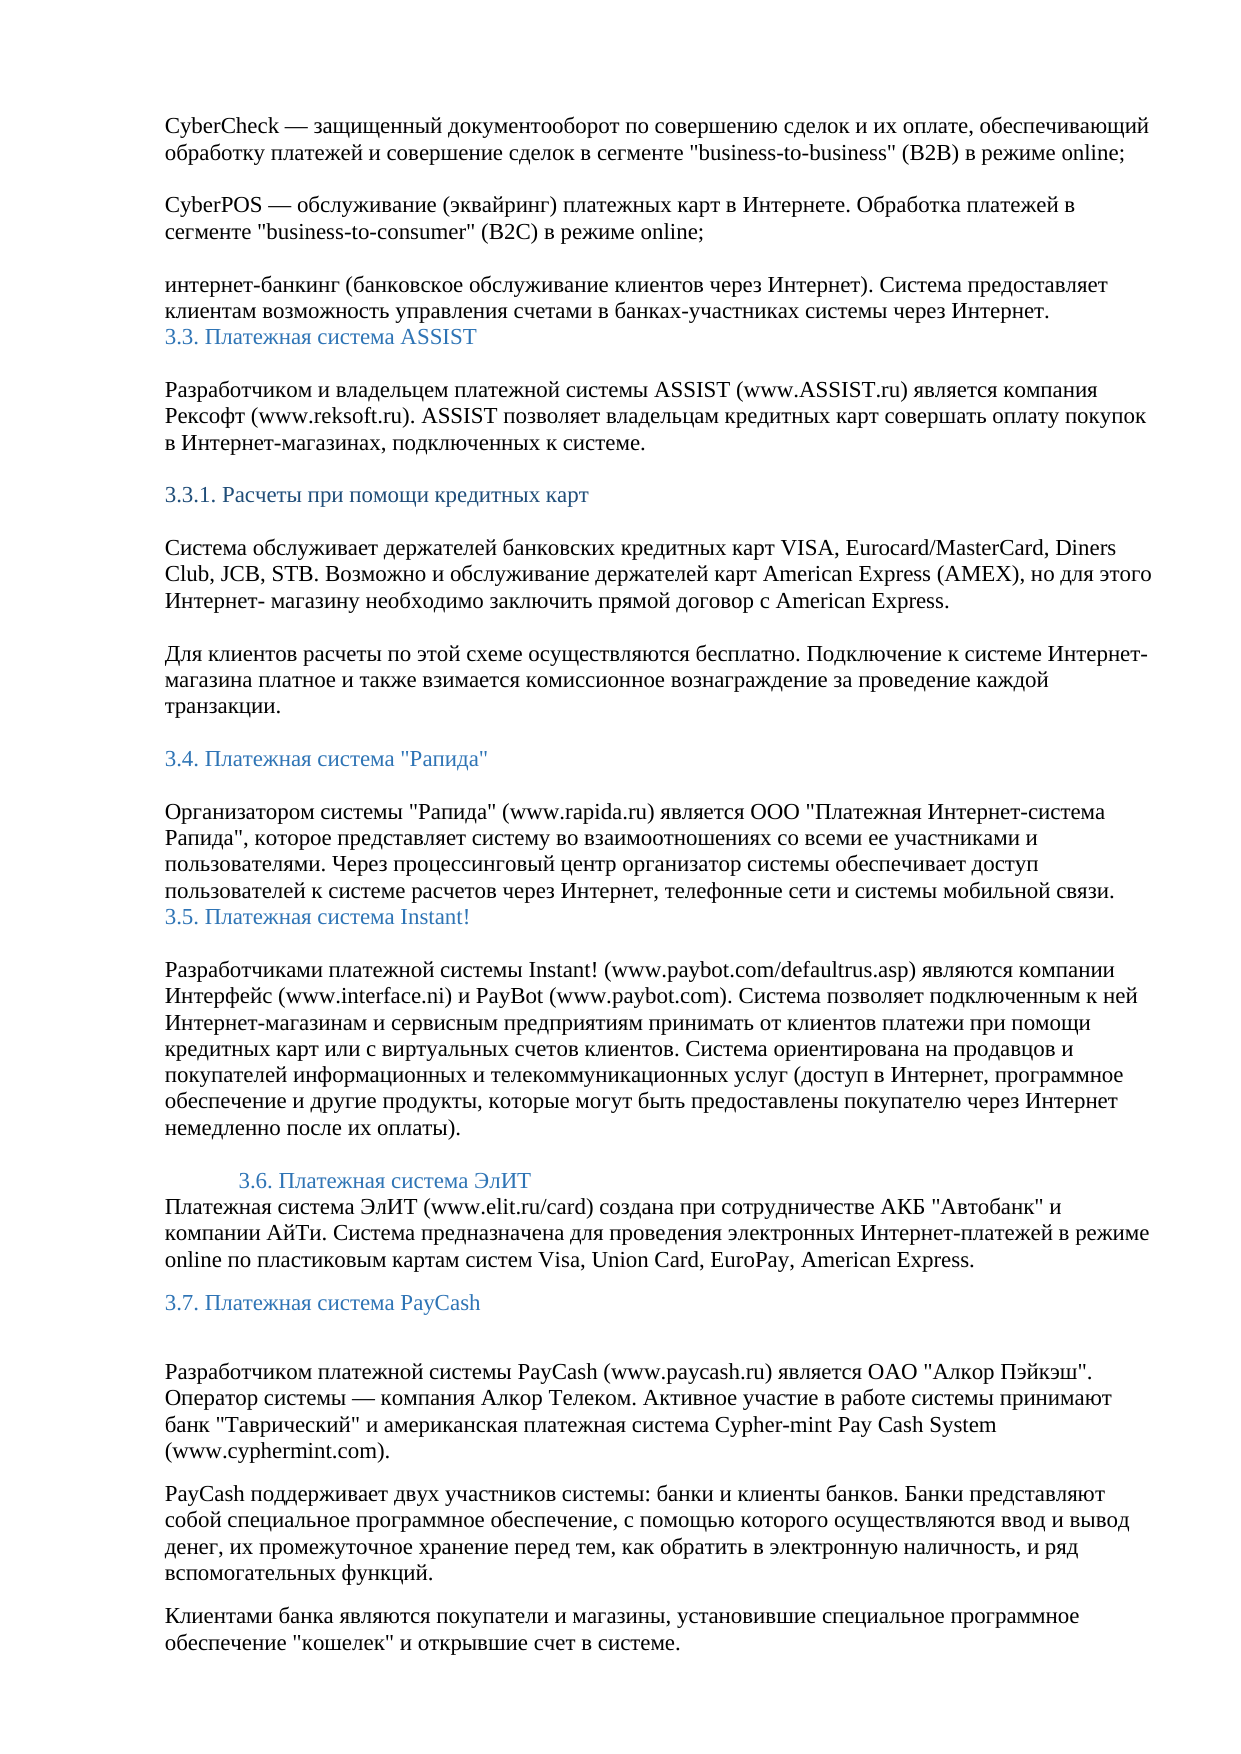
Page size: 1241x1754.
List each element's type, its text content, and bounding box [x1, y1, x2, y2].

subtitle 3.6. Платежная система ЭлИТ [164, 1167, 1157, 1193]
subtitle 3.5. Платежная система Instant! [164, 903, 1157, 929]
text интернет-банкинг (банковское обслуживание клиентов через Интернет). Система предоставляет клиентам возможность управления счетами в банках-участниках системы через Интернет. [164, 271, 1157, 323]
text Разработчиком и владельцем платежной системы ASSIST (www.ASSIST.ru) является компания Рексофт (www.reksoft.ru). ASSIST позволяет владельцам кредитных карт совершать оплату покупок в Интернет-магазинах, подключенных к системе. [164, 376, 1157, 455]
text CyberCheck — защищенный документооборот по совершению сделок и их оплате, обеспечивающий обработку платежей и совершение сделок в сегменте "business-to-business" (B2B) в режиме online; [164, 112, 1157, 165]
text PayCash поддерживает двух участников системы: банки и клиенты банков. Банки представляют собой специальное программное обеспечение, с помощью которого осуществляются ввод и вывод денег, их промежуточное хранение перед тем, как обратить в электронную наличность, и ряд вспомогательных функций. [164, 1480, 1157, 1586]
text Для клиентов расчеты по этой схеме осуществляются бесплатно. Подключение к системе Интернет-магазина платное и также взимается комиссионное вознаграждение за проведение каждой транзакции. [164, 639, 1157, 719]
text Разработчиком платежной системы PayCash (www.paycash.ru) является ОАО "Алкор Пэйкэш". Оператор системы — компания Алкор Телеком. Активное участие в работе системы принимают банк "Таврический" и американская платежная система Cypher-mint Pay Cash System (www.cyphermint.com). [164, 1358, 1157, 1463]
text CyberPOS — обслуживание (эквайринг) платежных карт в Интернете. Обработка платежей в сегменте "business-to-consumer" (В2С) в режиме online; [164, 192, 1157, 244]
text Платежная система ЭлИТ (www.elit.ru/card) создана при сотрудничестве АКБ "Автобанк" и компании АйТи. Система предназначена для проведения электронных Интернет-платежей в режиме online по пластиковым картам систем Visa, Union Card, EuroPay, American Express. [164, 1193, 1157, 1272]
subtitle 3.7. Платежная система PayCash [164, 1289, 1157, 1315]
text Система обслуживает держателей банковских кредитных карт VISA, Eurocard/MasterCard, Diners Club, JCB, STB. Возможно и обслуживание держателей карт American Express (AMEX), но для этого Интернет- магазину необходимо заключить прямой договор с American Express. [164, 534, 1157, 613]
subtitle 3.4. Платежная система "Рапида" [164, 745, 1157, 771]
text Разработчиками платежной системы Instant! (www.paybot.com/defaultrus.asp) являются компании Интерфейс (www.interface.ni) и PayBot (www.paybot.com). Система позволяет подключенным к ней Интернет-магазинам и сервисным предприятиям принимать от клиентов платежи при помощи кредитных карт или с виртуальных счетов клиентов. Система ориентирована на продавцов и покупателей информационных и телекоммуникационных услуг (доступ в Интернет, программное обеспечение и другие продукты, которые могут быть предоставлены покупателю через Интернет немедленно после их оплаты). [164, 956, 1157, 1140]
subtitle 3.3. Платежная система ASSIST [164, 323, 1157, 350]
subtitle 3.3.1. Расчеты при помощи кредитных карт [164, 481, 1157, 508]
text Клиентами банка являются покупатели и магазины, установившие специальное программное обеспечение "кошелек" и открывшие счет в системе. [164, 1602, 1157, 1655]
text Организатором системы "Рапида" (www.rapida.ru) является ООО "Платежная Интернет-система Рапида", которое представляет систему во взаимоотношениях со всеми ее участниками и пользователями. Через процессинговый центр организатор системы обеспечивает доступ пользователей к системе расчетов через Интернет, телефонные сети и системы мобильной связи. [164, 798, 1157, 903]
